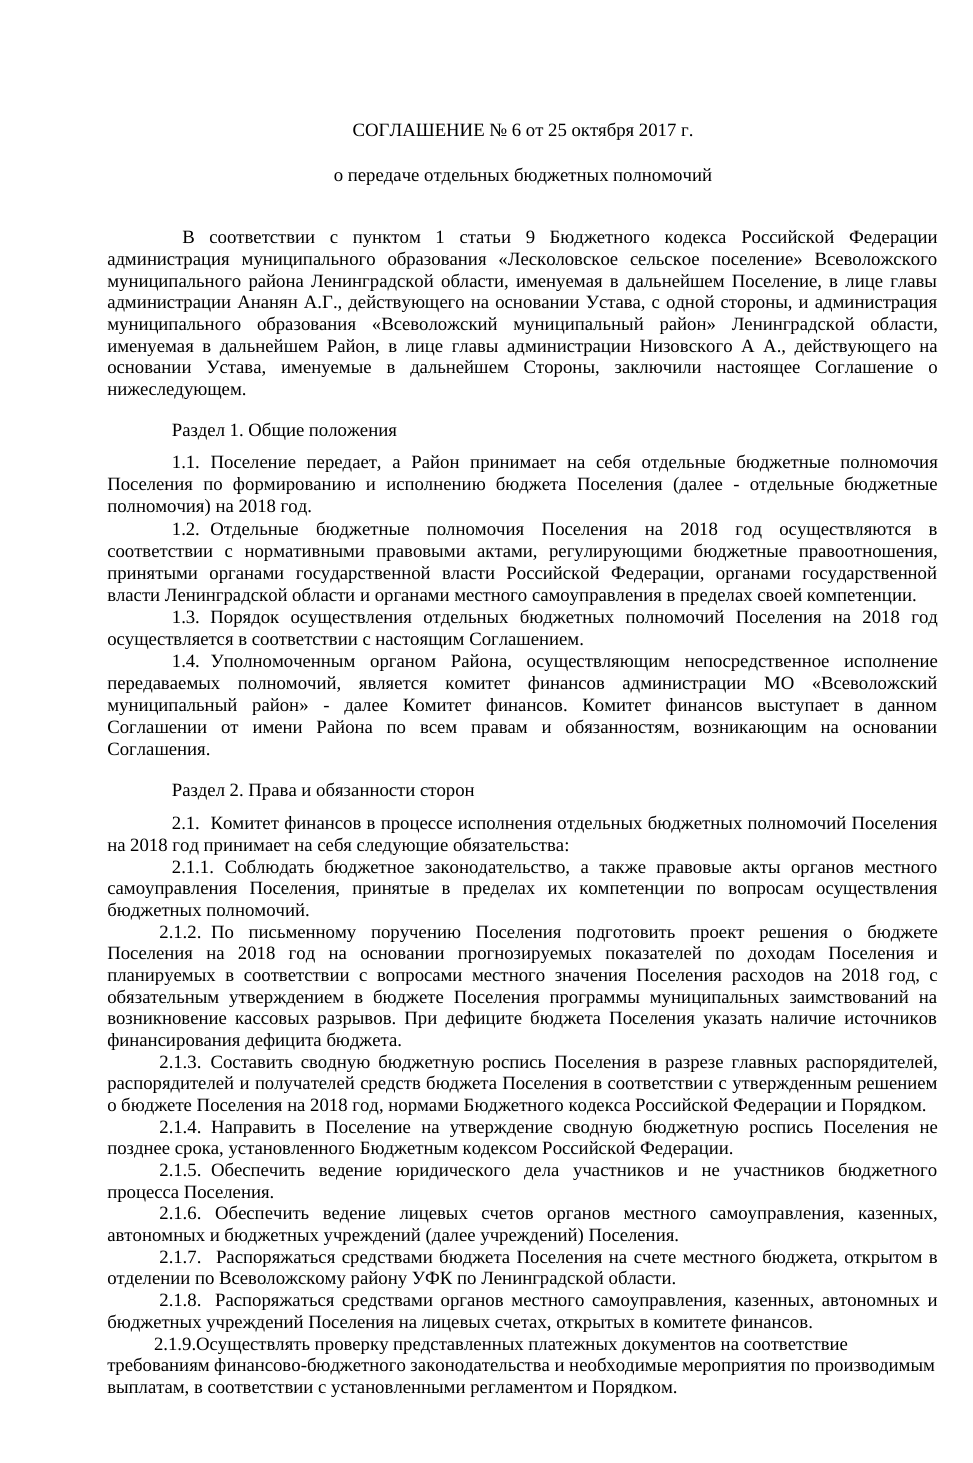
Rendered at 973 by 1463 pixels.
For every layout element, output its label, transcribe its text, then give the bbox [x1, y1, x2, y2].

text Раздел 2. Права и обязанности сторон [107, 782, 939, 801]
list Обеспечить ведение юридического дела участников и не участников бюджетного процесса Поселения. [107, 1159, 939, 1202]
list Обеспечить ведение лицевых счетов органов местного самоуправления, казенных, автономных и бюджетных учреждений (далее учреждений) Поселения. [107, 1202, 939, 1246]
list По письменному поручению Поселения подготовить проект решения о бюджете Поселения на 2018 год на основании прогнозируемых показателей по доходам Поселения и планируемых в соответствии с вопросами местного значения Поселения расходов на 2018 год, с обязательным утверждением в бюджете Поселения программы муниципальных заимствований на возникновение кассовых разрывов. При дефиците бюджета Поселения указать наличие источников финансирования дефицита бюджета. [107, 921, 939, 1051]
list Отдельные бюджетные полномочия Поселения на 2018 год осуществляются в соответствии с нормативными правовыми актами, регулирующими бюджетные правоотношения, принятыми органами государственной власти Российской Федерации, органами государственной власти Ленинградской области и органами местного самоуправления в пределах своей компетенции. [107, 517, 939, 606]
list Составить сводную бюджетную роспись Поселения в разрезе главных распорядителей, распорядителей и получателей средств бюджета Поселения в соответствии с утвержденным решением о бюджете Поселения на 2018 год, нормами Бюджетного кодекса Российской Федерации и Порядком. [107, 1051, 939, 1116]
text В соответствии с пунктом 1 статьи 9 Бюджетного кодекса Российской Федерации администрация муниципального образования «Лесколовское сельское поселение» Всеволожского муниципального района Ленинградской области, именуемая в дальнейшем Поселение, в лице главы администрации Ананян А.Г., действующего на основании Устава, с одной стороны, и администрация муниципального образования «Всеволожский муниципальный район» Ленинградской области, именуемая в дальнейшем Район, в лице главы администрации Низовского А А., действующего на основании Устава, именуемые в дальнейшем Стороны, заключили настоящее Соглашение о нижеследующем. [107, 227, 939, 400]
text СОГЛАШЕНИЕ № 6 от 25 октября 2017 г. о передаче отдельных бюджетных полномочий [107, 101, 939, 190]
list Порядок осуществления отдельных бюджетных полномочий Поселения на 2018 год осуществляется в соответствии с настоящим Соглашением. [107, 606, 939, 650]
list Распоряжаться средствами бюджета Поселения на счете местного бюджета, открытом в отделении по Всеволожскому району УФК по Ленинградской области. [107, 1246, 939, 1289]
list Комитет финансов в процессе исполнения отдельных бюджетных полномочий Поселения на 2018 год принимает на себя следующие обязательства: [107, 812, 939, 856]
text 2.1.9.Осуществлять проверку представленных платежных документов на соответствие требованиям финансово-бюджетного законодательства и необходимые мероприятия по производимым выплатам, в соответствии с установленными регламентом и Порядком. [107, 1332, 939, 1397]
list Направить в Поселение на утверждение сводную бюджетную роспись Поселения не позднее срока, установленного Бюджетным кодексом Российской Федерации. [107, 1116, 939, 1159]
text Раздел 1. Общие положения [107, 421, 939, 440]
list Уполномоченным органом Района, осуществляющим непосредственное исполнение передаваемых полномочий, является комитет финансов администрации МО «Всеволожский муниципальный район» - далее Комитет финансов. Комитет финансов выступает в данном Соглашении от имени Района по всем правам и обязанностям, возникающим на основании Соглашения. [107, 650, 939, 760]
list Поселение передает, а Район принимает на себя отдельные бюджетные полномочия Поселения по формированию и исполнению бюджета Поселения (далее - отдельные бюджетные полномочия) на 2018 год. [107, 451, 939, 517]
list Соблюдать бюджетное законодательство, а также правовые акты органов местного самоуправления Поселения, принятые в пределах их компетенции по вопросам осуществления бюджетных полномочий. [107, 856, 939, 921]
list Распоряжаться средствами органов местного самоуправления, казенных, автономных и бюджетных учреждений Поселения на лицевых счетах, открытых в комитете финансов. [107, 1289, 939, 1332]
